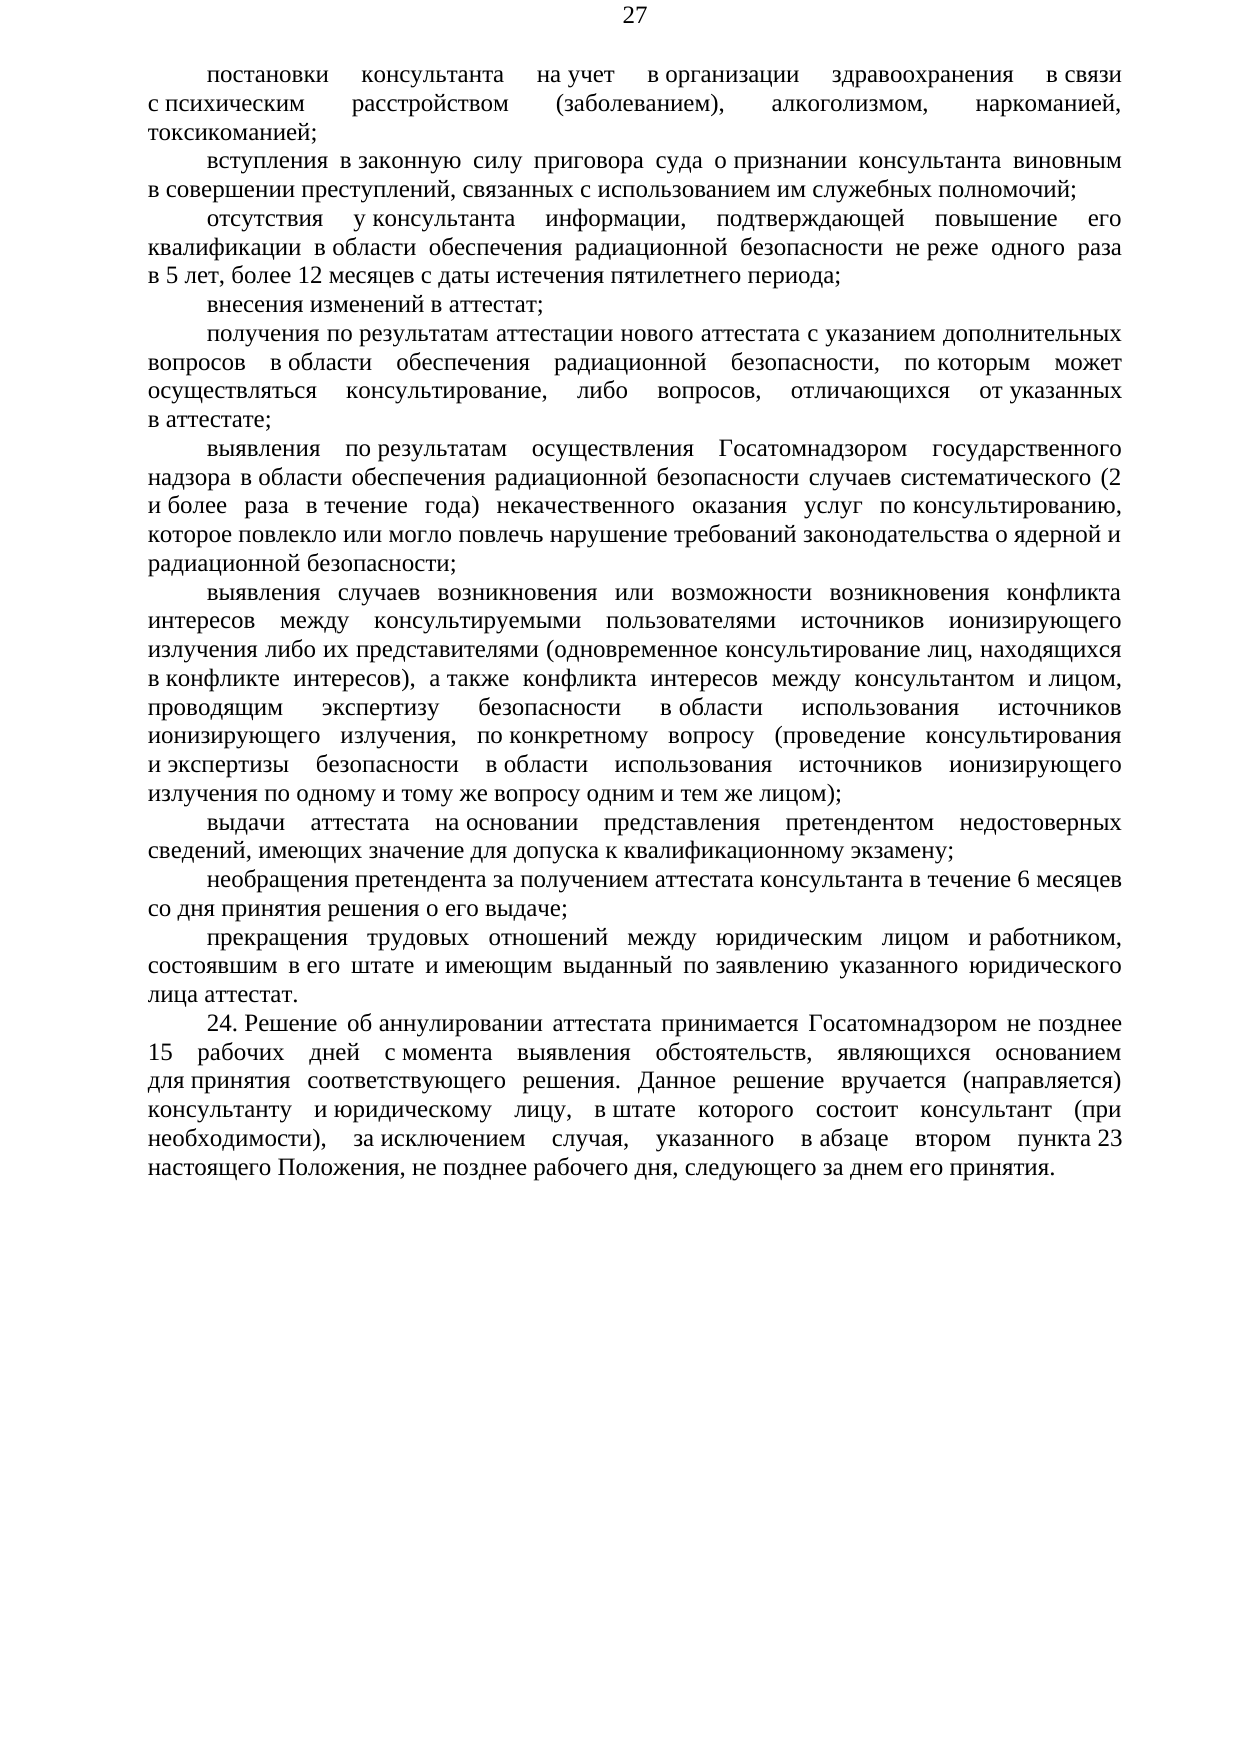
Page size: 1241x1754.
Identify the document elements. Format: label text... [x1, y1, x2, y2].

text отсутствия у консультанта информации, подтверждающей повышение его квалификации в области обеспечения радиационной безопасности не реже одного раза в 5 лет, более 12 месяцев с даты истечения пятилетнего периода; [148, 203, 1122, 289]
text 24. Решение об аннулировании аттестата принимается Госатомнадзором не позднее 15 рабочих дней с момента выявления обстоятельств, являющихся основанием для принятия соответствующего решения. Данное решение вручается (направляется) консультанту и юридическому лицу, в штате которого состоит консультант (при необходимости), за исключением случая, указанного в абзаце втором пункта 23 настоящего Положения, не позднее рабочего дня, следующего за днем его принятия. [148, 1008, 1122, 1180]
text вступления в законную силу приговора суда о признании консультанта виновным в совершении преступлений, связанных с использованием им служебных полномочий; [148, 145, 1122, 203]
text необращения претендента за получением аттестата консультанта в течение 6 месяцев со дня принятия решения о его выдаче; [148, 864, 1122, 922]
text внесения изменений в аттестат; [148, 289, 1122, 318]
text выявления по результатам осуществления Госатомнадзором государственного надзора в области обеспечения радиационной безопасности случаев систематического (2 и более раза в течение года) некачественного оказания услуг по консультированию, которое повлекло или могло повлечь нарушение требований законодательства о ядерной и радиационной безопасности; [148, 433, 1122, 577]
text прекращения трудовых отношений между юридическим лицом и работником, состоявшим в его штате и имеющим выданный по заявлению указанного юридического лица аттестат. [148, 922, 1122, 1008]
text выявления случаев возникновения или возможности возникновения конфликта интересов между консультируемыми пользователями источников ионизирующего излучения либо их представителями (одновременное консультирование лиц, находящихся в конфликте интересов), а также конфликта интересов между консультантом и лицом, проводящим экспертизу безопасности в области использования источников ионизирующего излучения, по конкретному вопросу (проведение консультирования и экспертизы безопасности в области использования источников ионизирующего излучения по одному и тому же вопросу одним и тем же лицом); [148, 577, 1122, 807]
text постановки консультанта на учет в организации здравоохранения в связи с психическим расстройством (заболеванием), алкоголизмом, наркоманией, токсикоманией; [148, 59, 1122, 145]
text выдачи аттестата на основании представления претендентом недостоверных сведений, имеющих значение для допуска к квалификационному экзамену; [148, 807, 1122, 864]
text получения по результатам аттестации нового аттестата с указанием дополнительных вопросов в области обеспечения радиационной безопасности, по которым может осуществляться консультирование, либо вопросов, отличающихся от указанных в аттестате; [148, 318, 1122, 433]
